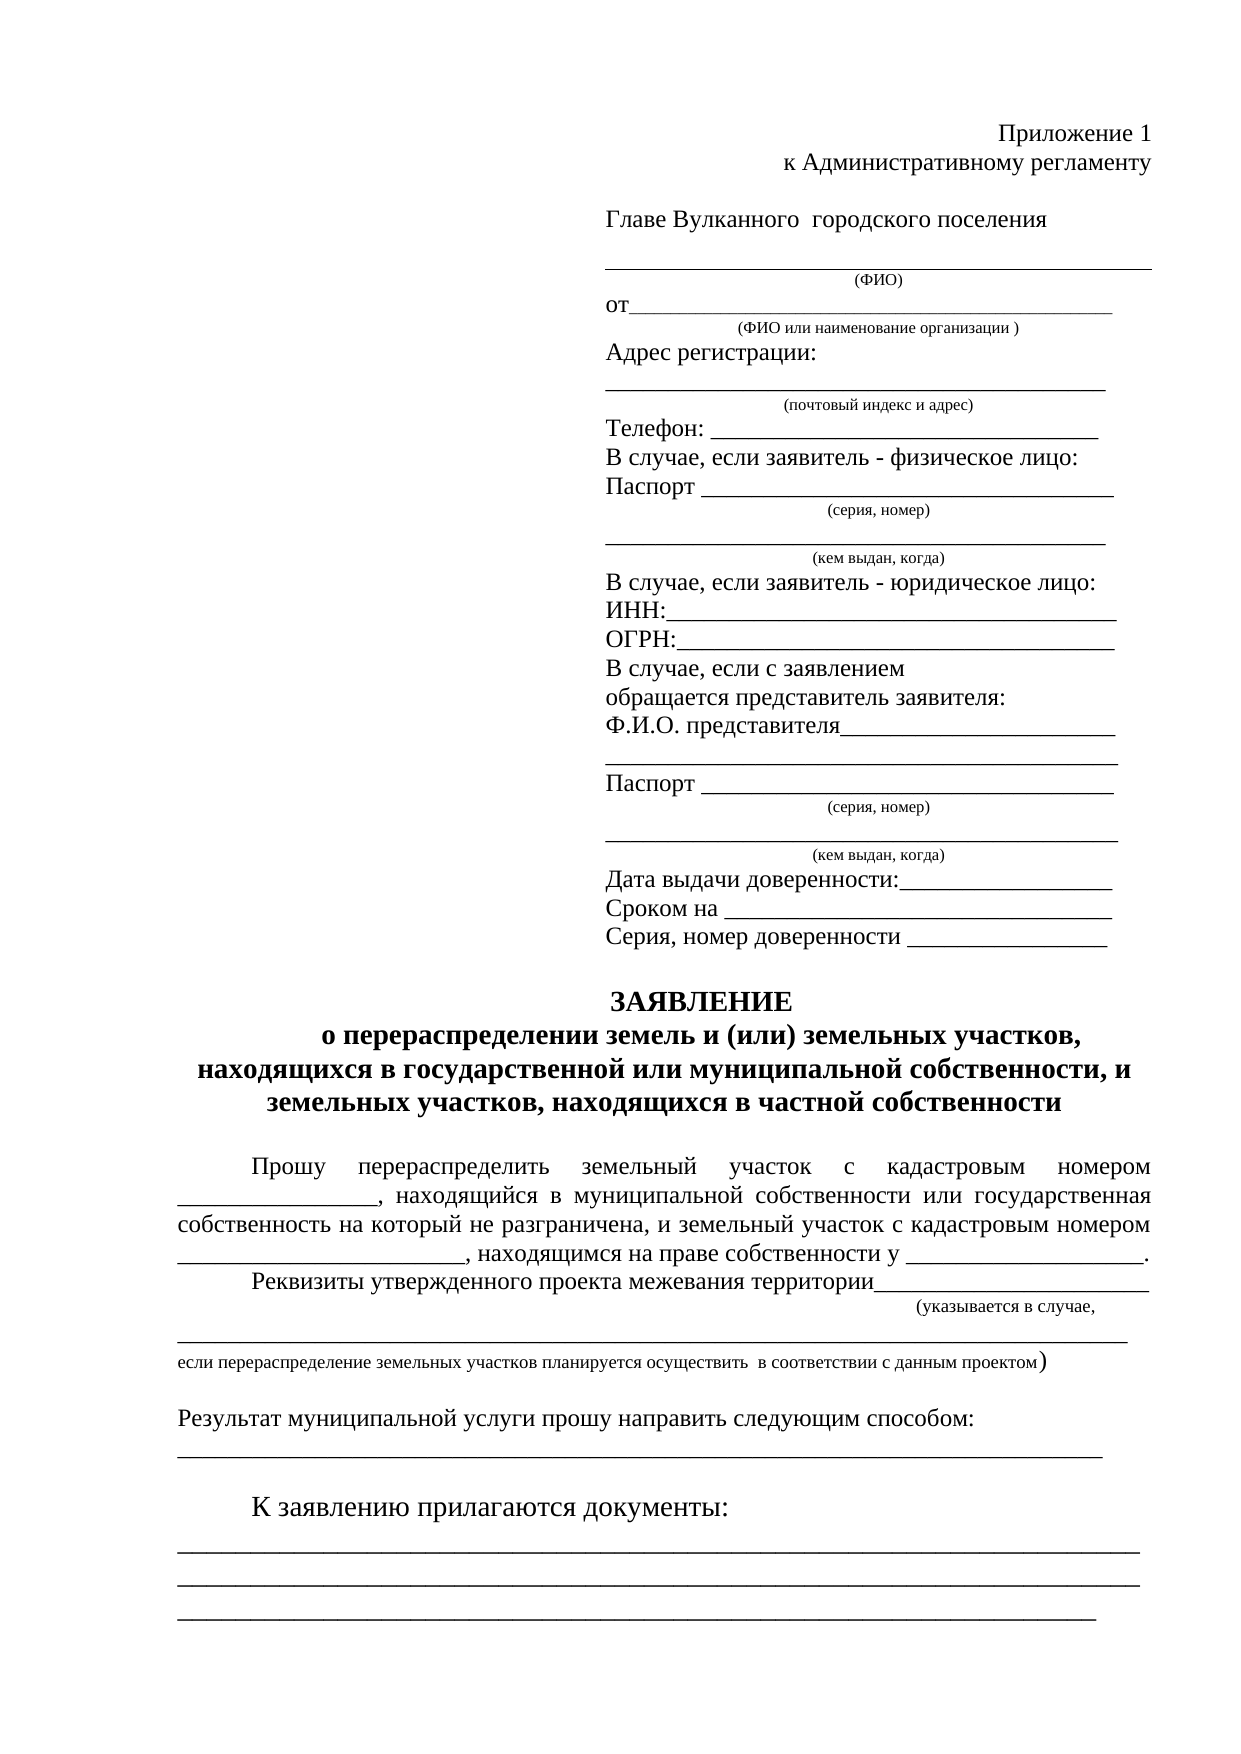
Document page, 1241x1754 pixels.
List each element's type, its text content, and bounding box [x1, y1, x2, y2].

text _________________________________________ [605, 816, 1152, 845]
text В случае, если заявитель - юридическое лицо: [605, 567, 1152, 596]
text (ФИО) [605, 270, 1152, 289]
text ИНН:____________________________________ [605, 596, 1152, 624]
text (указывается в случае, [842, 1295, 1152, 1317]
text (ФИО или наименование организации ) [605, 318, 1152, 337]
text Паспорт _________________________________ [605, 471, 1152, 500]
text __________________________________________________________________________ [177, 1432, 1152, 1461]
text Приложение 1 [177, 118, 1152, 147]
text Телефон: _______________________________ [605, 413, 1152, 442]
text Серия, номер доверенности ________________ [605, 921, 1152, 950]
text В случае, если с заявлением [605, 653, 1152, 682]
text (кем выдан, когда) [605, 548, 1152, 567]
text обращается представитель заявителя: [605, 682, 1152, 711]
text ЗАЯВЛЕНИЕ [177, 984, 1152, 1017]
text Дата выдачи доверенности:_________________ [605, 864, 1152, 893]
text Прошу перераспределить земельный участок с кадастровым номером ________________, находящийся в муниципальной собственности или государственная собственность на который не разграничена, и земельный участок с кадастровым номером _______________________, находящимся на праве собственности у ___________________. [177, 1151, 1152, 1266]
text Реквизиты утвержденного проекта межевания территории______________________ [177, 1266, 1152, 1295]
text ____________________________________________________________________________ [177, 1317, 1152, 1346]
text к Административному регламенту [177, 147, 1152, 176]
text Адрес регистрации: [605, 337, 1152, 366]
text (почтовый индекс и адрес) [605, 394, 1152, 413]
text ________________________________________ [605, 519, 1152, 548]
text Результат муниципальной услуги прошу направить следующим способом: [177, 1403, 1152, 1432]
text (серия, номер) [605, 500, 1152, 519]
text от__________________________________________________________ [605, 289, 1152, 318]
text Ф.И.О. представителя______________________ [605, 711, 1152, 739]
text если перераспределение земельных участков планируется осуществить в соответствии с данным проектом) [177, 1346, 1152, 1374]
text ОГРН:___________________________________ [605, 624, 1152, 653]
text К заявлению прилагаются документы: [177, 1489, 1152, 1523]
text (кем выдан, когда) [605, 845, 1152, 864]
text Сроком на _______________________________ [605, 893, 1152, 921]
text о перераспределении земель и (или) земельных участков, находящихся в государственной или муниципальной собственности, и земельных участков, находящихся в частной собственности [177, 1017, 1152, 1118]
text ________________________________________ [605, 366, 1152, 394]
text (серия, номер) [605, 797, 1152, 816]
text Главе Вулканного городского поселения [605, 204, 1152, 233]
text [177, 1523, 1152, 1623]
text _________________________________________ [605, 739, 1152, 768]
text В случае, если заявитель - физическое лицо: [605, 442, 1152, 471]
text Паспорт _________________________________ [605, 768, 1152, 797]
